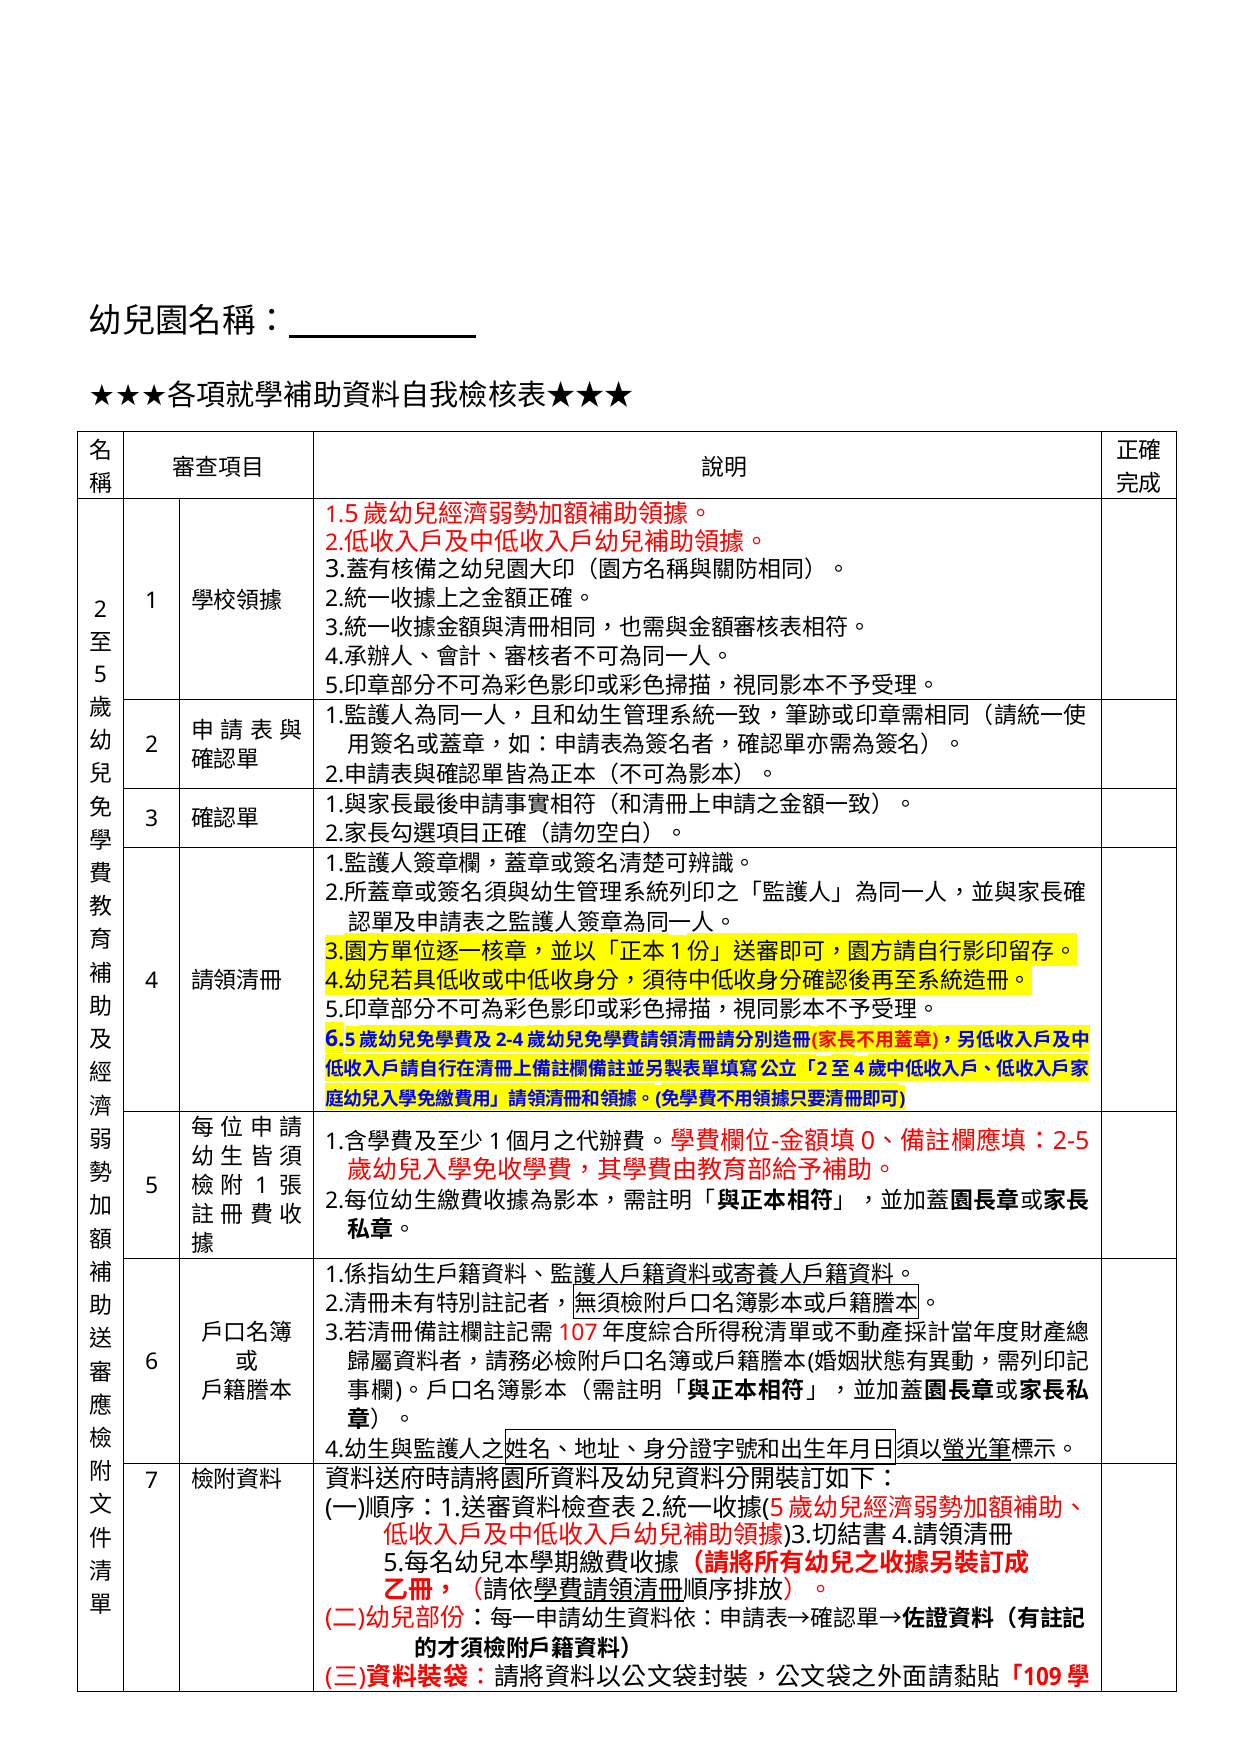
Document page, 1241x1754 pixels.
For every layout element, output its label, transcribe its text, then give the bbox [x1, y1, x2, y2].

table_cell [1102, 499, 1176, 699]
table_cell 5 [124, 1112, 179, 1258]
table_cell 1.監護人為同一人，且和幼生管理系統一致，筆跡或印章需相同（請統一使用簽名或蓋章，如：申請表為簽名者，確認單亦需為簽名）。 2.申請表與確認單皆為正本（不可為影本）。 [314, 700, 1101, 788]
table_cell 申請表與確認單 [180, 700, 313, 788]
table_header 名稱 [78, 432, 123, 498]
table_cell 1 [124, 499, 179, 699]
table_cell 檢附資料 [180, 1464, 313, 1691]
table_cell 2至 5歲幼兒免學費教育補助 及經濟弱勢加額補助送審應檢附文件清單 [78, 499, 123, 1691]
table_cell 1.監護人簽章欄，蓋章或簽名清楚可辨識。 2.所蓋章或簽名須與幼生管理系統列印之「監護人」為同一人，並與家長確認單及申請表之監護人簽章為同一人。 3.園方單位逐一核章，並以「正本1份」送審即可，園方請自行影印留存。 4.幼兒若具低收或中低收身分，須待中低收身分確認後再至系統造冊。 5.印章部分不可為彩色影印或彩色掃描，視同影本不予受理。 6.5歲幼兒免學費及2-4歲幼兒免學費請領清冊請分別造冊(家長不用蓋章)，另低收入戶及中低收入戶請自行在清冊上備註欄備註並另製表單填寫公立「2至4歲中低收入戶、低收入戶家庭幼兒入學免繳費用」請領清冊和領據。(免學費不用領據只要清冊即可) [314, 848, 1101, 1111]
table_cell 學校領據 [180, 499, 313, 699]
table_cell 6 [124, 1259, 179, 1463]
table_cell 4 [124, 848, 179, 1111]
table_header 正確 完成 [1102, 432, 1176, 498]
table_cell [314, 1464, 1101, 1691]
table_cell [1102, 1259, 1176, 1463]
table_cell 確認單 [180, 789, 313, 847]
table_cell 每位申請幼生皆須檢附1張註冊費收據 [180, 1112, 313, 1258]
table_cell 3 [124, 789, 179, 847]
table_cell [1102, 848, 1176, 1111]
table_cell 戶口名簿或 戶籍謄本 [180, 1259, 313, 1463]
text 幼兒園名稱： [89, 281, 1175, 356]
table_cell 7 [124, 1464, 179, 1691]
table_cell 1.含學費及至少1個月之代辦費。學費欄位-金額填0、備註欄應填：2-5歲幼兒入學免收學費，其學費由教育部給予補助。 2.每位幼生繳費收據為影本，需註明「與正本相符」，並加蓋園長章或家長私章。 [314, 1112, 1101, 1258]
table_cell 1.與家長最後申請事實相符（和清冊上申請之金額一致）。 2.家長勾選項目正確（請勿空白）。 [314, 789, 1101, 847]
text ★★★各項就學補助資料自我檢核表★★★ [89, 356, 1175, 431]
table_cell 請領清冊 [180, 848, 313, 1111]
table_cell [1102, 789, 1176, 847]
table_cell [1102, 700, 1176, 788]
table_cell [1102, 1464, 1176, 1691]
table_cell [1102, 1112, 1176, 1258]
table_cell 1.5歲幼兒經濟弱勢加額補助領據。 2.低收入戶及中低收入戶幼兒補助領據。 3.蓋有核備之幼兒園大印（園方名稱與關防相同）。 2.統一收據上之金額正確。 3.統一收據金額與清冊相同，也需與金額審核表相符。 4.承辦人、會計、審核者不可為同一人。 5.印章部分不可為彩色影印或彩色掃描，視同影本不予受理。 [314, 499, 1101, 699]
table_cell 1.係指幼生戶籍資料、監護人戶籍資料或寄養人戶籍資料。 2.清冊未有特別註記者，無須檢附戶口名簿影本或戶籍謄本。 3.若清冊備註欄註記需107年度綜合所得稅清單或不動產採計當年度財產總歸屬資料者，請務必檢附戶口名簿或戶籍謄本(婚姻狀態有異動，需列印記事欄)。戶口名簿影本（需註明「與正本相符」，並加蓋園長章或家長私章）。 4.幼生與監護人之姓名、地址、身分證字號和出生年月日須以螢光筆標示。 [314, 1259, 1101, 1463]
table_cell 2 [124, 700, 179, 788]
table_header 審查項目 [124, 432, 313, 498]
table_header 說明 [314, 432, 1101, 498]
